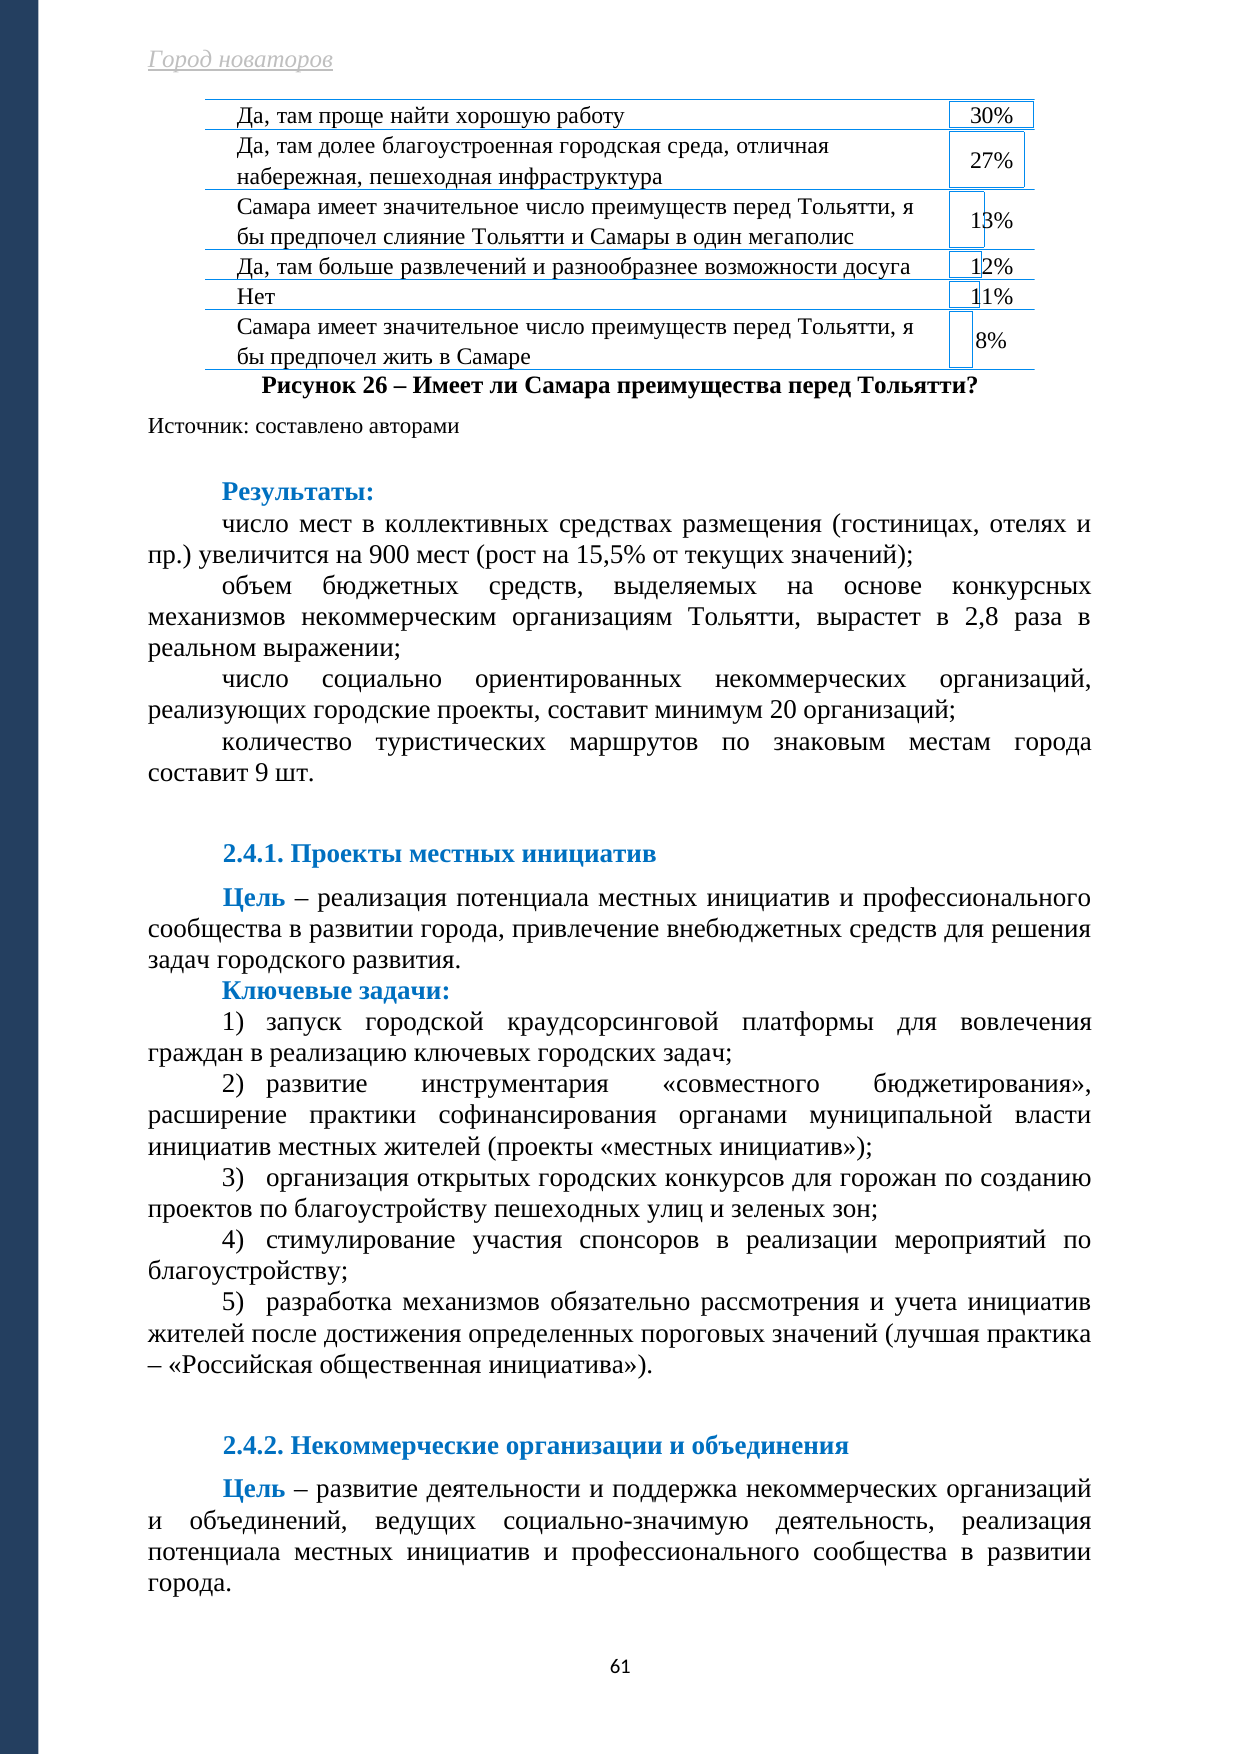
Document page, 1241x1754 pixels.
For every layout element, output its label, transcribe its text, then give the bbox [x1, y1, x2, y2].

list разработка механизмов обязательно рассмотрения и учета инициатив жителей после достижения определенных пороговых значений (лучшая практика – «Российская общественная инициатива»). [148, 1286, 1092, 1379]
text число мест в коллективных средствах размещения (гостиницах, отелях и пр.) увеличится на 900 мест (рост на 15,5% от текущих значений); [148, 507, 1092, 569]
text число социально ориентированных некоммерческих организаций, реализующих городские проекты, составит минимум 20 организаций; [148, 662, 1092, 725]
text Результаты: [148, 476, 1092, 507]
text объем бюджетных средств, выделяемых на основе конкурсных механизмов некоммерческим организациям Тольятти, вырастет в 2,8 раза в реальном выражении; [148, 569, 1092, 662]
text Цель – реализация потенциала местных инициатив и профессионального сообщества в развитии города, привлечение внебюджетных средств для решения задач городского развития. [148, 881, 1092, 974]
list стимулирование участия спонсоров в реализации мероприятий по благоустройству; [148, 1223, 1092, 1286]
text 2.4.2. Некоммерческие организации и объединения [223, 1429, 1092, 1460]
list организация открытых городских конкурсов для горожан по созданию проектов по благоустройству пешеходных улиц и зеленых зон; [148, 1161, 1092, 1223]
list развитие инструментария «совместного бюджетирования», расширение практики софинансирования органами муниципальной власти инициатив местных жителей (проекты «местных инициатив»); [148, 1067, 1092, 1161]
text количество туристических маршрутов по знаковым местам города составит 9 шт. [148, 725, 1092, 787]
text Цель – развитие деятельности и поддержка некоммерческих организаций и объединений, ведущих социально-значимую деятельность, реализация потенциала местных инициатив и профессионального сообщества в развитии города. [148, 1473, 1092, 1597]
text Ключевые задачи: [148, 974, 1092, 1005]
text 2.4.1. Проекты местных инициатив [223, 837, 1092, 868]
text Рисунок 26 – Имеет ли Самара преимущества перед Тольятти? [148, 370, 1092, 399]
text Источник: составлено авторами [148, 412, 1092, 438]
list запуск городской краудсорсинговой платформы для вовлечения граждан в реализацию ключевых городских задач; [148, 1005, 1092, 1067]
